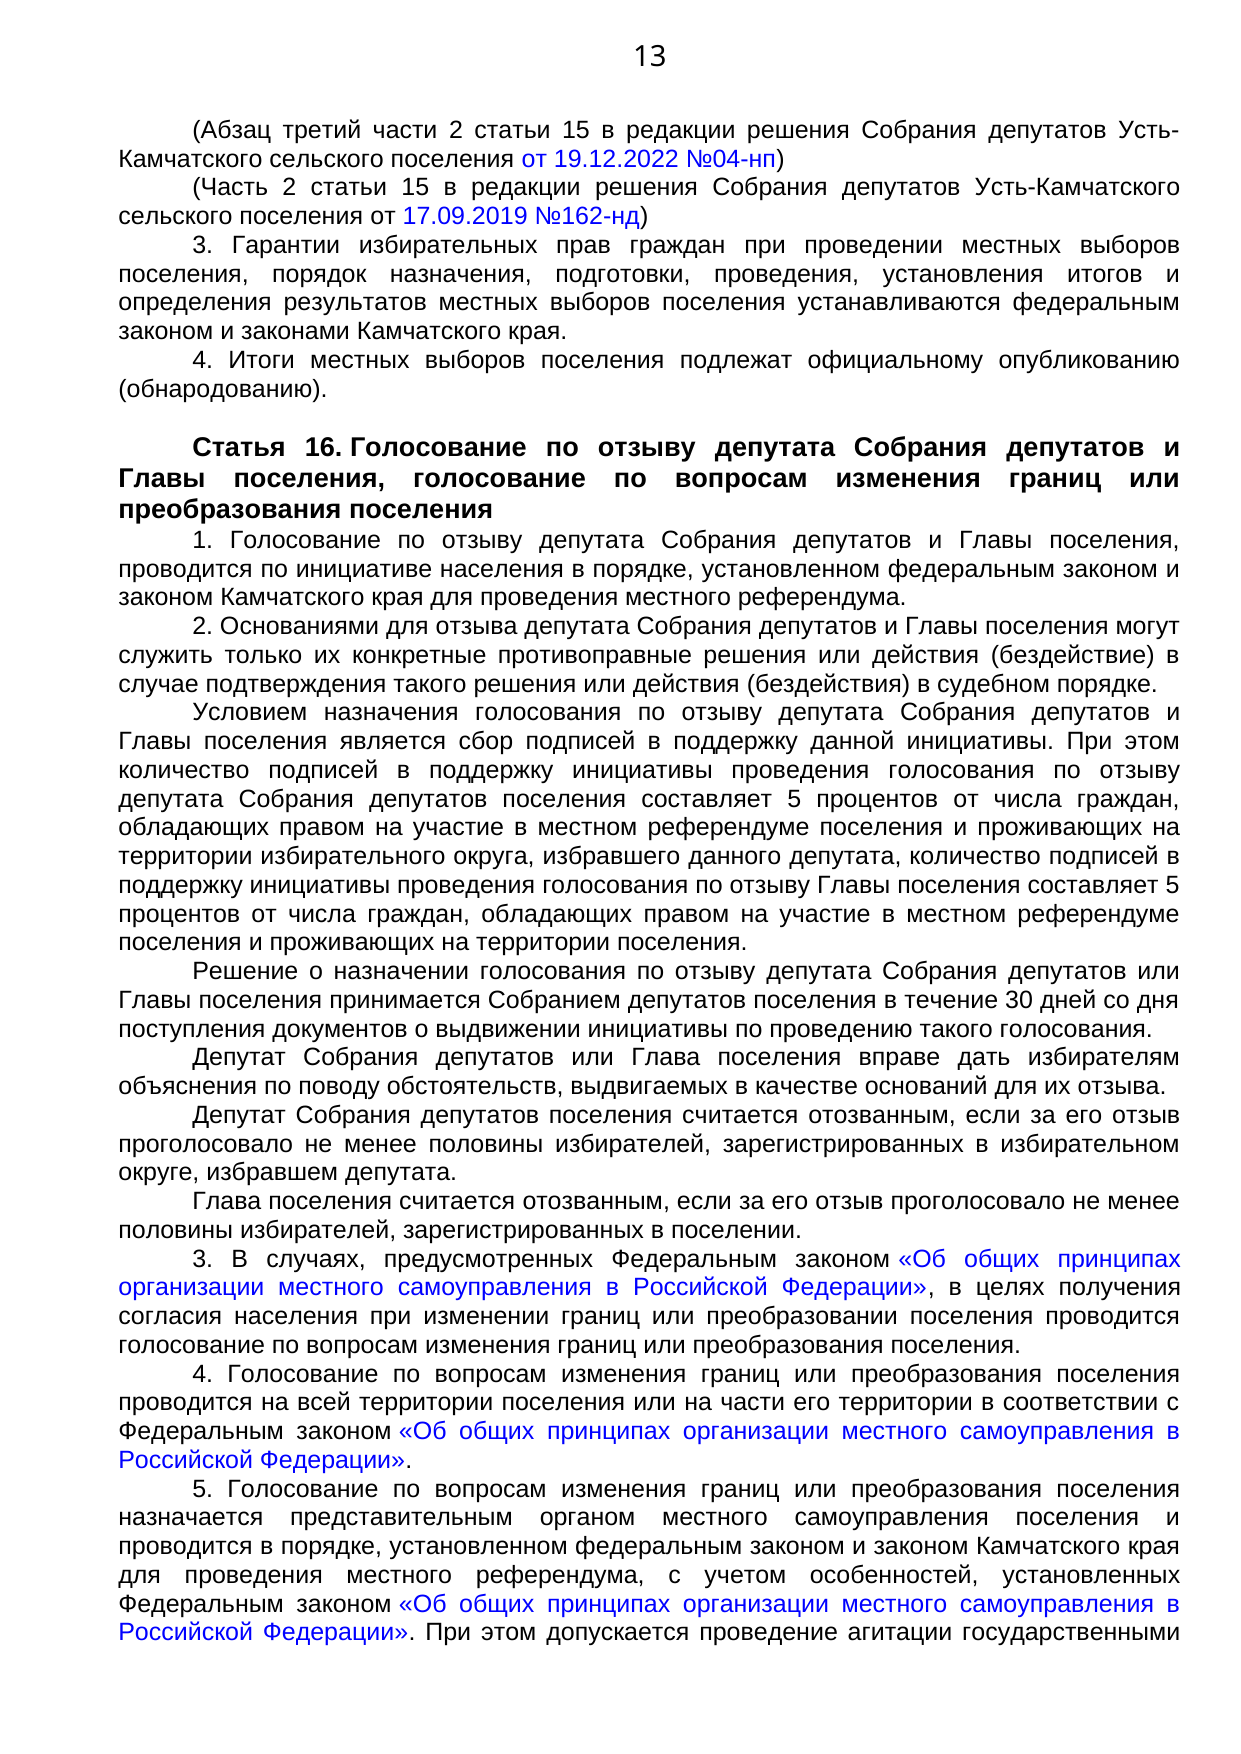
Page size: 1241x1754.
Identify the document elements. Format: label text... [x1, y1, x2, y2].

text 4. Итоги местных выборов поселения подлежат официальному опубликованию (обнародованию). [118, 345, 1181, 402]
text Условием назначения голосования по отзыву депутата Собрания депутатов и Главы поселения является сбор подписей в поддержку данной инициативы. При этом количество подписей в поддержку инициативы проведения голосования по отзыву депутата Собрания депутатов поселения составляет 5 процентов от числа граждан, обладающих правом на участие в местном референдуме поселения и проживающих на территории избирательного округа, избравшего данного депутата, количество подписей в поддержку инициативы проведения голосования по отзыву Главы поселения составляет 5 процентов от числа граждан, обладающих правом на участие в местном референдуме поселения и проживающих на территории поселения. [118, 697, 1181, 956]
text 2. Основаниями для отзыва депутата Собрания депутатов и Главы поселения могут служить только их конкретные противоправные решения или действия (бездействие) в случае подтверждения такого решения или действия (бездействия) в судебном порядке. [118, 611, 1181, 697]
text (Часть 2 статьи 15 в редакции решения Собрания депутатов Усть-Камчатского сельского поселения от 17.09.2019 №162-нд) [118, 172, 1181, 230]
text Глава поселения считается отозванным, если за его отзыв проголосовало не менее половины избирателей, зарегистрированных в поселении. [118, 1186, 1181, 1243]
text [118, 1473, 1181, 1646]
text Депутат Собрания депутатов поселения считается отозванным, если за его отзыв проголосовало не менее половины избирателей, зарегистрированных в избирательном округе, избравшем депутата. [118, 1100, 1181, 1186]
text 1. Голосование по отзыву депутата Собрания депутатов и Главы поселения, проводится по инициативе населения в порядке, установленном федеральным законом и законом Камчатского края для проведения местного референдума. [118, 525, 1181, 611]
text 3. Гарантии избирательных прав граждан при проведении местных выборов поселения, порядок назначения, подготовки, проведения, установления итогов и определения результатов местных выборов поселения устанавливаются федеральным законом и законами Камчатского края. [118, 230, 1181, 345]
text 3. В случаях, предусмотренных Федеральным законом «Об общих принципах организации местного самоуправления в Российской Федерации», в целях получения согласия населения при изменении границ или преобразовании поселения проводится голосование по вопросам изменения границ или преобразования поселения. [118, 1243, 1181, 1358]
text Решение о назначении голосования по отзыву депутата Собрания депутатов или Главы поселения принимается Собранием депутатов поселения в течение 30 дней со дня поступления документов о выдвижении инициативы по проведению такого голосования. [118, 956, 1181, 1042]
text Статья 16. Голосование по отзыву депутата Собрания депутатов и Главы поселения, голосование по вопросам изменения границ или преобразования поселения [118, 431, 1181, 525]
text 4. Голосование по вопросам изменения границ или преобразования поселения проводится на всей территории поселения или на части его территории в соответствии с Федеральным законом «Об общих принципах организации местного самоуправления в Российской Федерации». [118, 1358, 1181, 1473]
text Депутат Собрания депутатов или Глава поселения вправе дать избирателям объяснения по поводу обстоятельств, выдвигаемых в качестве оснований для их отзыва. [118, 1042, 1181, 1100]
text (Абзац третий части 2 статьи 15 в редакции решения Собрания депутатов Усть-Камчатского сельского поселения от 19.12.2022 №04-нп) [118, 115, 1181, 172]
